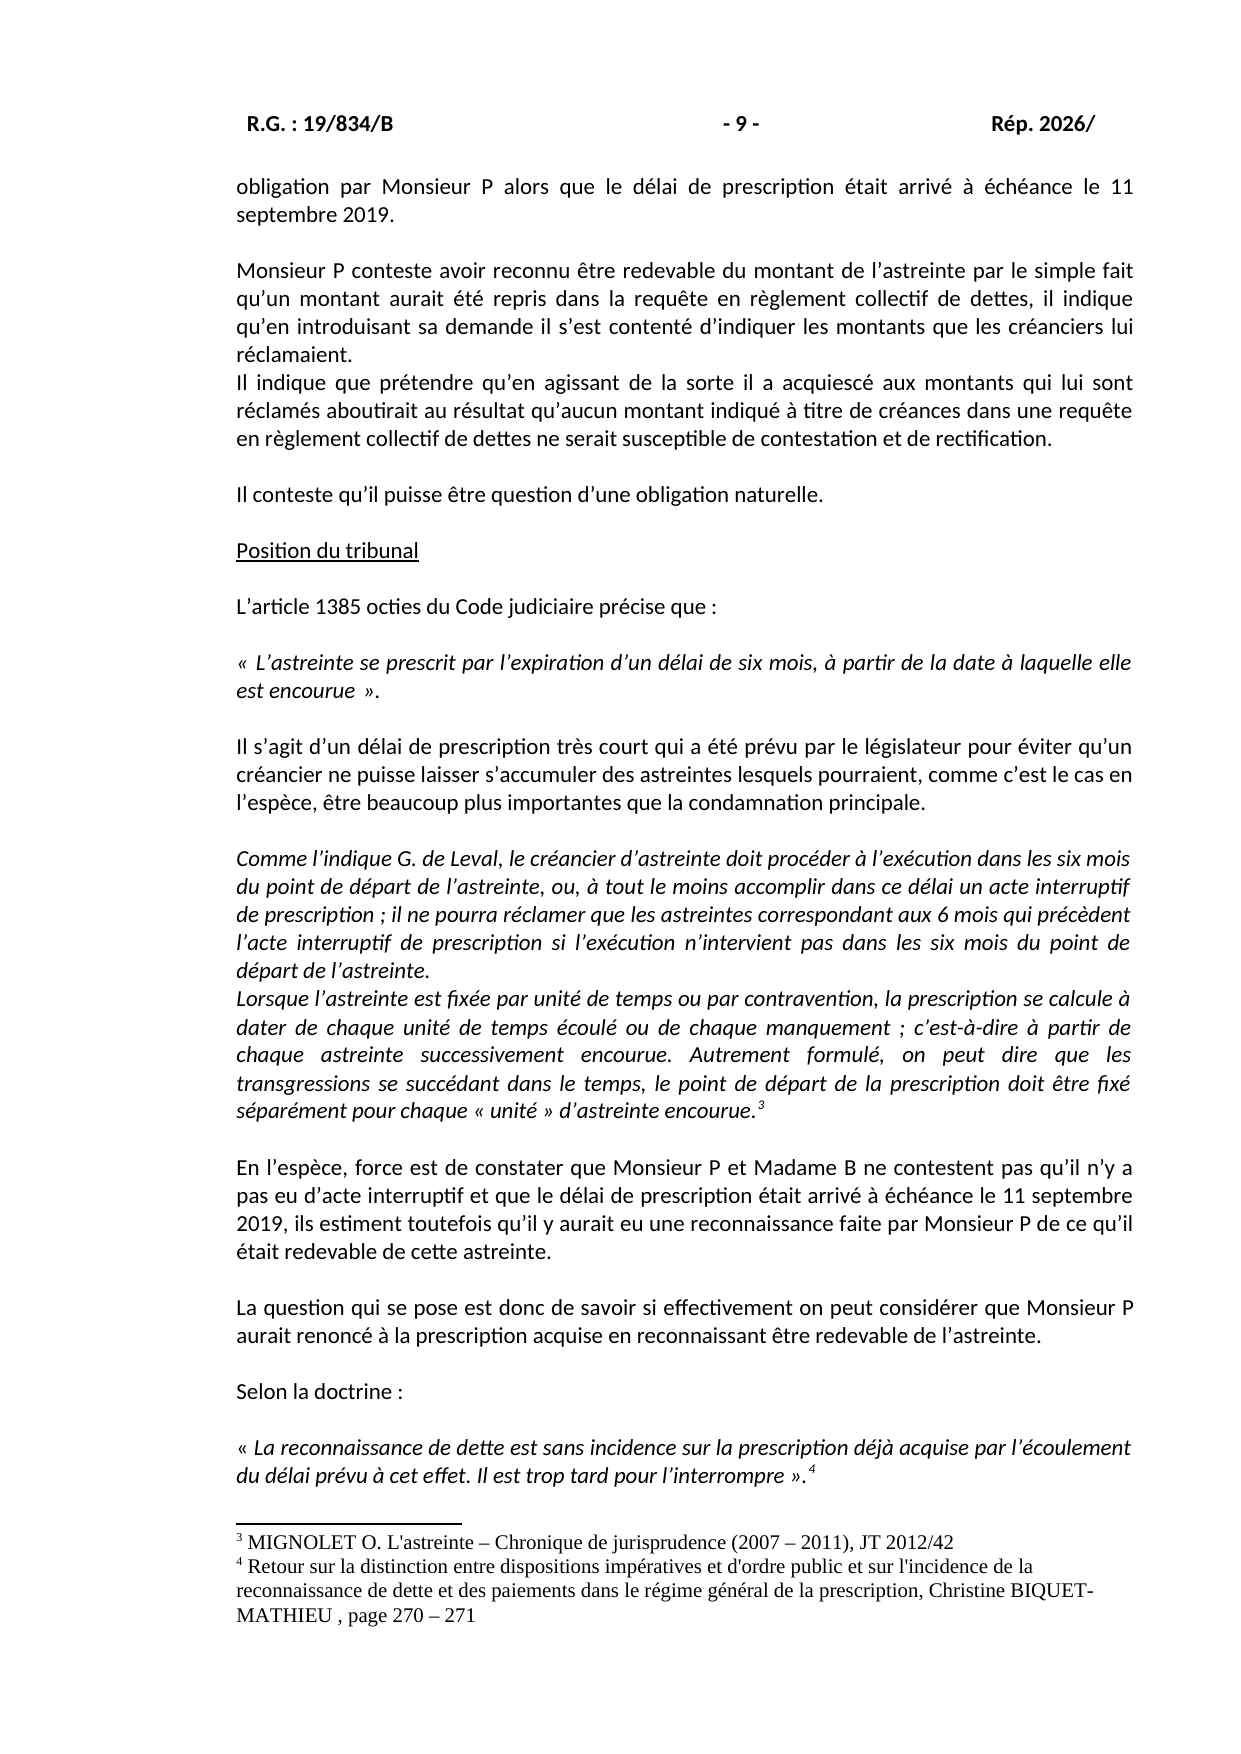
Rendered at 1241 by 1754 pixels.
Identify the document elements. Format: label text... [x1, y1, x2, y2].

text « La reconnaissance de dette est sans incidence sur la prescription déjà acquise par l’écoulement du délai prévu à cet effet. Il est trop tard pour l’interrompre ». [236, 1433, 1135, 1489]
text Il s’agit d’un délai de prescription très court qui a été prévu par le législateur pour éviter qu’un créancier ne puisse laisser s’accumuler des astreintes lesquels pourraient, comme c’est le cas en l’espèce, être beaucoup plus importantes que la condamnation principale. [236, 732, 1135, 816]
text La question qui se pose est donc de savoir si effectivement on peut considérer que Monsieur P aurait renoncé à la prescription acquise en reconnaissant être redevable de l’astreinte. [236, 1293, 1135, 1349]
text Position du tribunal [236, 536, 1135, 564]
text Selon la doctrine : [236, 1377, 1135, 1405]
text Monsieur P conteste avoir reconnu être redevable du montant de l’astreinte par le simple fait qu’un montant aurait été repris dans la requête en règlement collectif de dettes, il indique qu’en introduisant sa demande il s’est contenté d’indiquer les montants que les créanciers lui réclamaient. [236, 256, 1135, 368]
text En l’espèce, force est de constater que Monsieur P et Madame B ne contestent pas qu’il n’y a pas eu d’acte interruptif et que le délai de prescription était arrivé à échéance le 11 septembre 2019, ils estiment toutefois qu’il y aurait eu une reconnaissance faite par Monsieur P de ce qu’il était redevable de cette astreinte. [236, 1153, 1135, 1265]
text Il conteste qu’il puisse être question d’une obligation naturelle. [236, 480, 1135, 508]
text Il indique que prétendre qu’en agissant de la sorte il a acquiescé aux montants qui lui sont réclamés aboutirait au résultat qu’aucun montant indiqué à titre de créances dans une requête en règlement collectif de dettes ne serait susceptible de contestation et de rectification. [236, 368, 1135, 452]
text « L’astreinte se prescrit par l’expiration d’un délai de six mois, à partir de la date à laquelle elle est encourue ». [236, 648, 1135, 704]
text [236, 172, 1135, 228]
text Lorsque l’astreinte est fixée par unité de temps ou par contravention, la prescription se calcule à dater de chaque unité de temps écoulé ou de chaque manquement ; c’est-à-dire à partir de chaque astreinte successivement encourue. Autrement formulé, on peut dire que les transgressions se succédant dans le temps, le point de départ de la prescription doit être fixé séparément pour chaque « unité » d’astreinte encourue. [236, 984, 1135, 1125]
text Comme l’indique G. de Leval, le créancier d’astreinte doit procéder à l’exécution dans les six mois du point de départ de l’astreinte, ou, à tout le moins accomplir dans ce délai un acte interruptif de prescription ; il ne pourra réclamer que les astreintes correspondant aux 6 mois qui précèdent l’acte interruptif de prescription si l’exécution n’intervient pas dans les six mois du point de départ de l’astreinte. [236, 844, 1135, 984]
text L’article 1385 octies du Code judiciaire précise que : [236, 592, 1135, 620]
